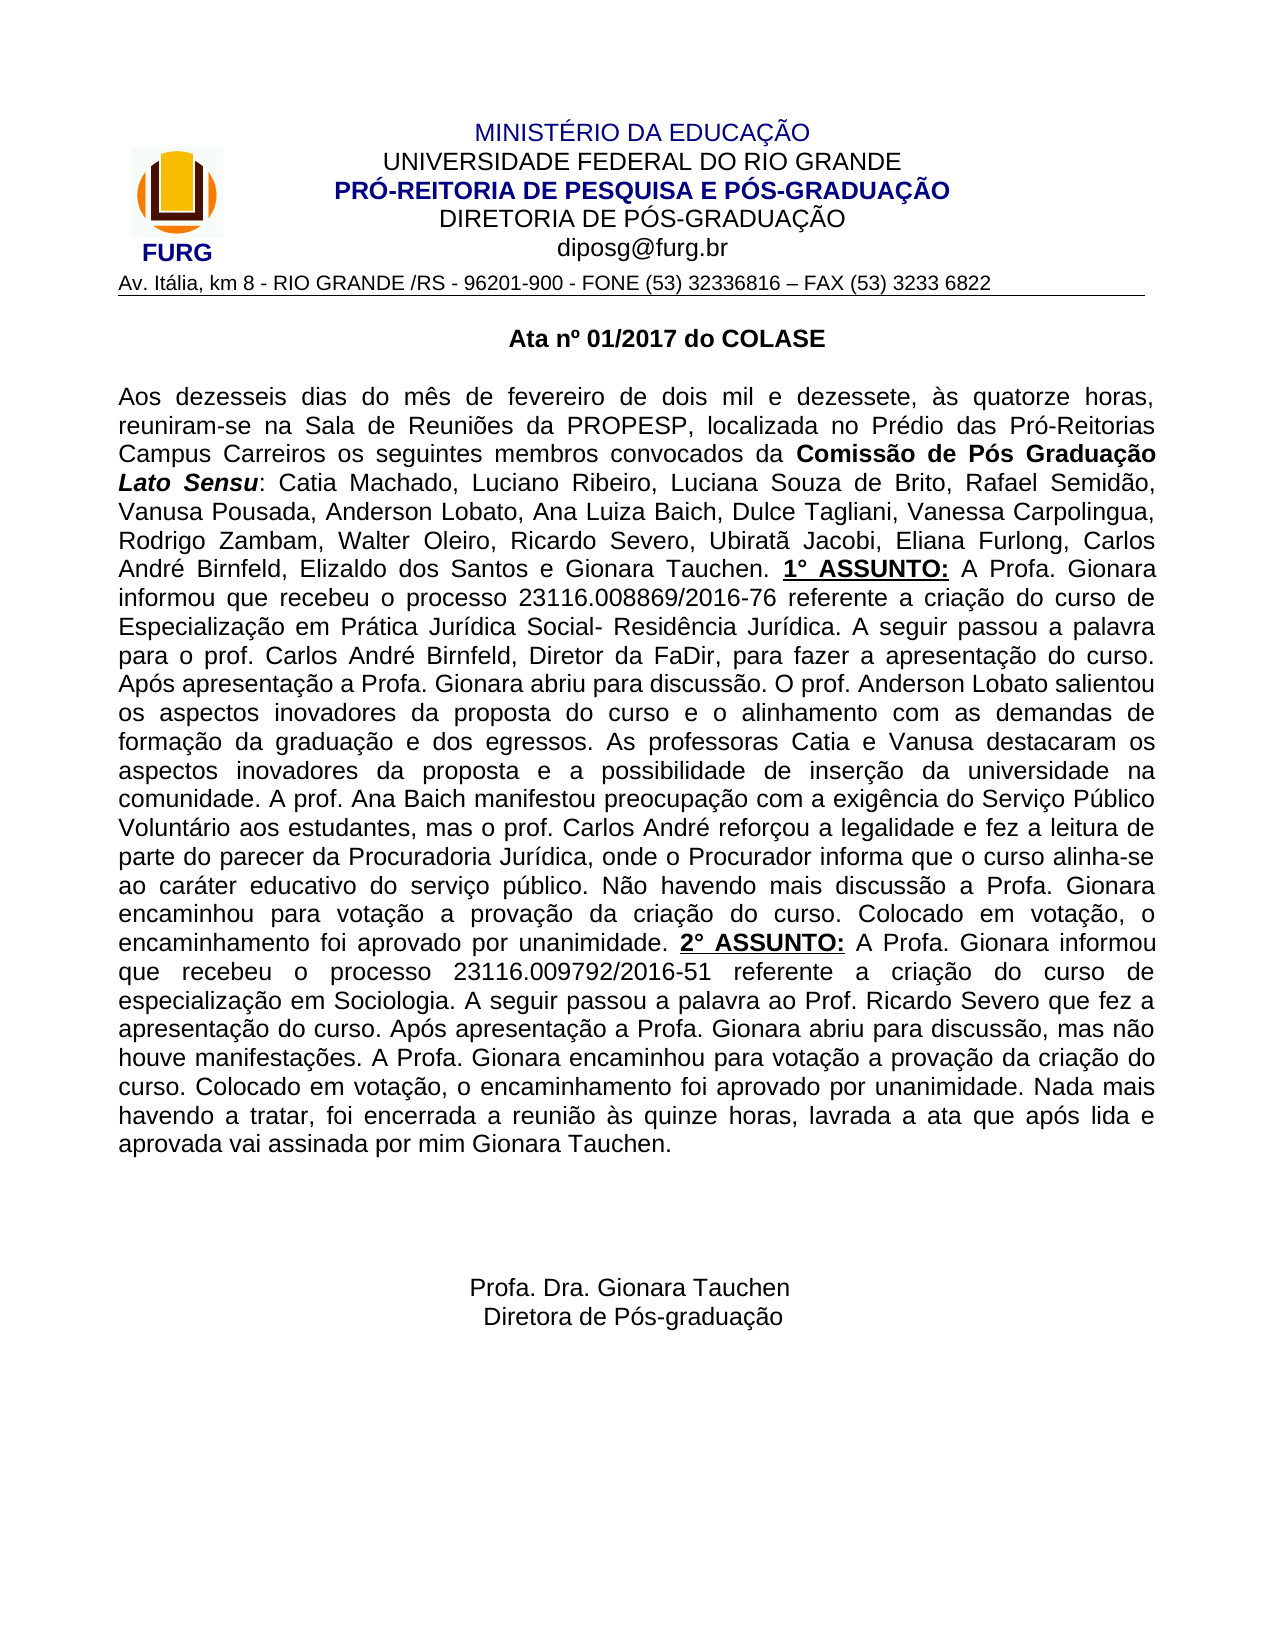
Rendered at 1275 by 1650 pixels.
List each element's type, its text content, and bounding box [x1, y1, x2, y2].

text Profa. Dra. Gionara Tauchen [185, 1273, 1157, 1302]
table_header [118, 118, 266, 237]
text Av. Itália, km 8 - RIO GRANDE /RS - 96201-900 - FONE (53) 32336816 – FAX (53) 3233 6822 [118, 271, 1145, 295]
text Aos dezesseis dias do mês de fevereiro de dois mil e dezessete, às quatorze horas, reuniram-se na Sala de Reuniões da PROPESP, localizada no Prédio das Pró-Reitorias Campus Carreiros os seguintes membros convocados da Comissão de Pós Graduação Lato Sensu: Catia Machado, Luciano Ribeiro, Luciana Souza de Brito, Rafael Semidão, Vanusa Pousada, Anderson Lobato, Ana Luiza Baich, Dulce Tagliani, Vanessa Carpolingua, Rodrigo Zambam, Walter Oleiro, Ricardo Severo, Ubiratã Jacobi, Eliana Furlong, Carlos André Birnfeld, Elizaldo dos Santos e Gionara Tauchen. 1° ASSUNTO: A Profa. Gionara informou que recebeu o processo 23116.008869/2016-76 referente a criação do curso de Especialização em Prática Jurídica Social- Residência Jurídica. A seguir passou a palavra para o prof. Carlos André Birnfeld, Diretor da FaDir, para fazer a apresentação do curso. Após apresentação a Profa. Gionara abriu para discussão. O prof. Anderson Lobato salientou os aspectos inovadores da proposta do curso e o alinhamento com as demandas de formação da graduação e dos egressos. As professoras Catia e Vanusa destacaram os aspectos inovadores da proposta e a possibilidade de inserção da universidade na comunidade. A prof. Ana Baich manifestou preocupação com a exigência do Serviço Público Voluntário aos estudantes, mas o prof. Carlos André reforçou a legalidade e fez a leitura de parte do parecer da Procuradoria Jurídica, onde o Procurador informa que o curso alinha-se ao caráter educativo do serviço público. Não havendo mais discussão a Profa. Gionara encaminhou para votação a provação da criação do curso. Colocado em votação, o encaminhamento foi aprovado por unanimidade. 2° ASSUNTO: A Profa. Gionara informou que recebeu o processo 23116.009792/2016-51 referente a criação do curso de especialização em Sociologia. A seguir passou a palavra ao Prof. Ricardo Severo que fez a apresentação do curso. Após apresentação a Profa. Gionara abriu para discussão, mas não houve manifestações. A Profa. Gionara encaminhou para votação a provação da criação do curso. Colocado em votação, o encaminhamento foi aprovado por unanimidade. Nada mais havendo a tratar, foi encerrada a reunião às quinze horas, lavrada a ata que após lida e aprovada vai assinada por mim Gionara Tauchen. [118, 382, 1157, 1158]
table_cell FURG [118, 238, 266, 271]
text Ata nº 01/2017 do COLASE [118, 324, 1216, 353]
text Diretora de Pós-graduação [185, 1302, 1157, 1331]
picture [131, 146, 224, 238]
table_header MINISTÉRIO DA EDUCAÇÃO UNIVERSIDADE FEDERAL DO RIO GRANDE PRÓ-REITORIA DE PESQUISA E PÓS-GRADUAÇÃO DIRETORIA DE PÓS-GRADUAÇÃO diposg@furg.br [266, 118, 1048, 271]
